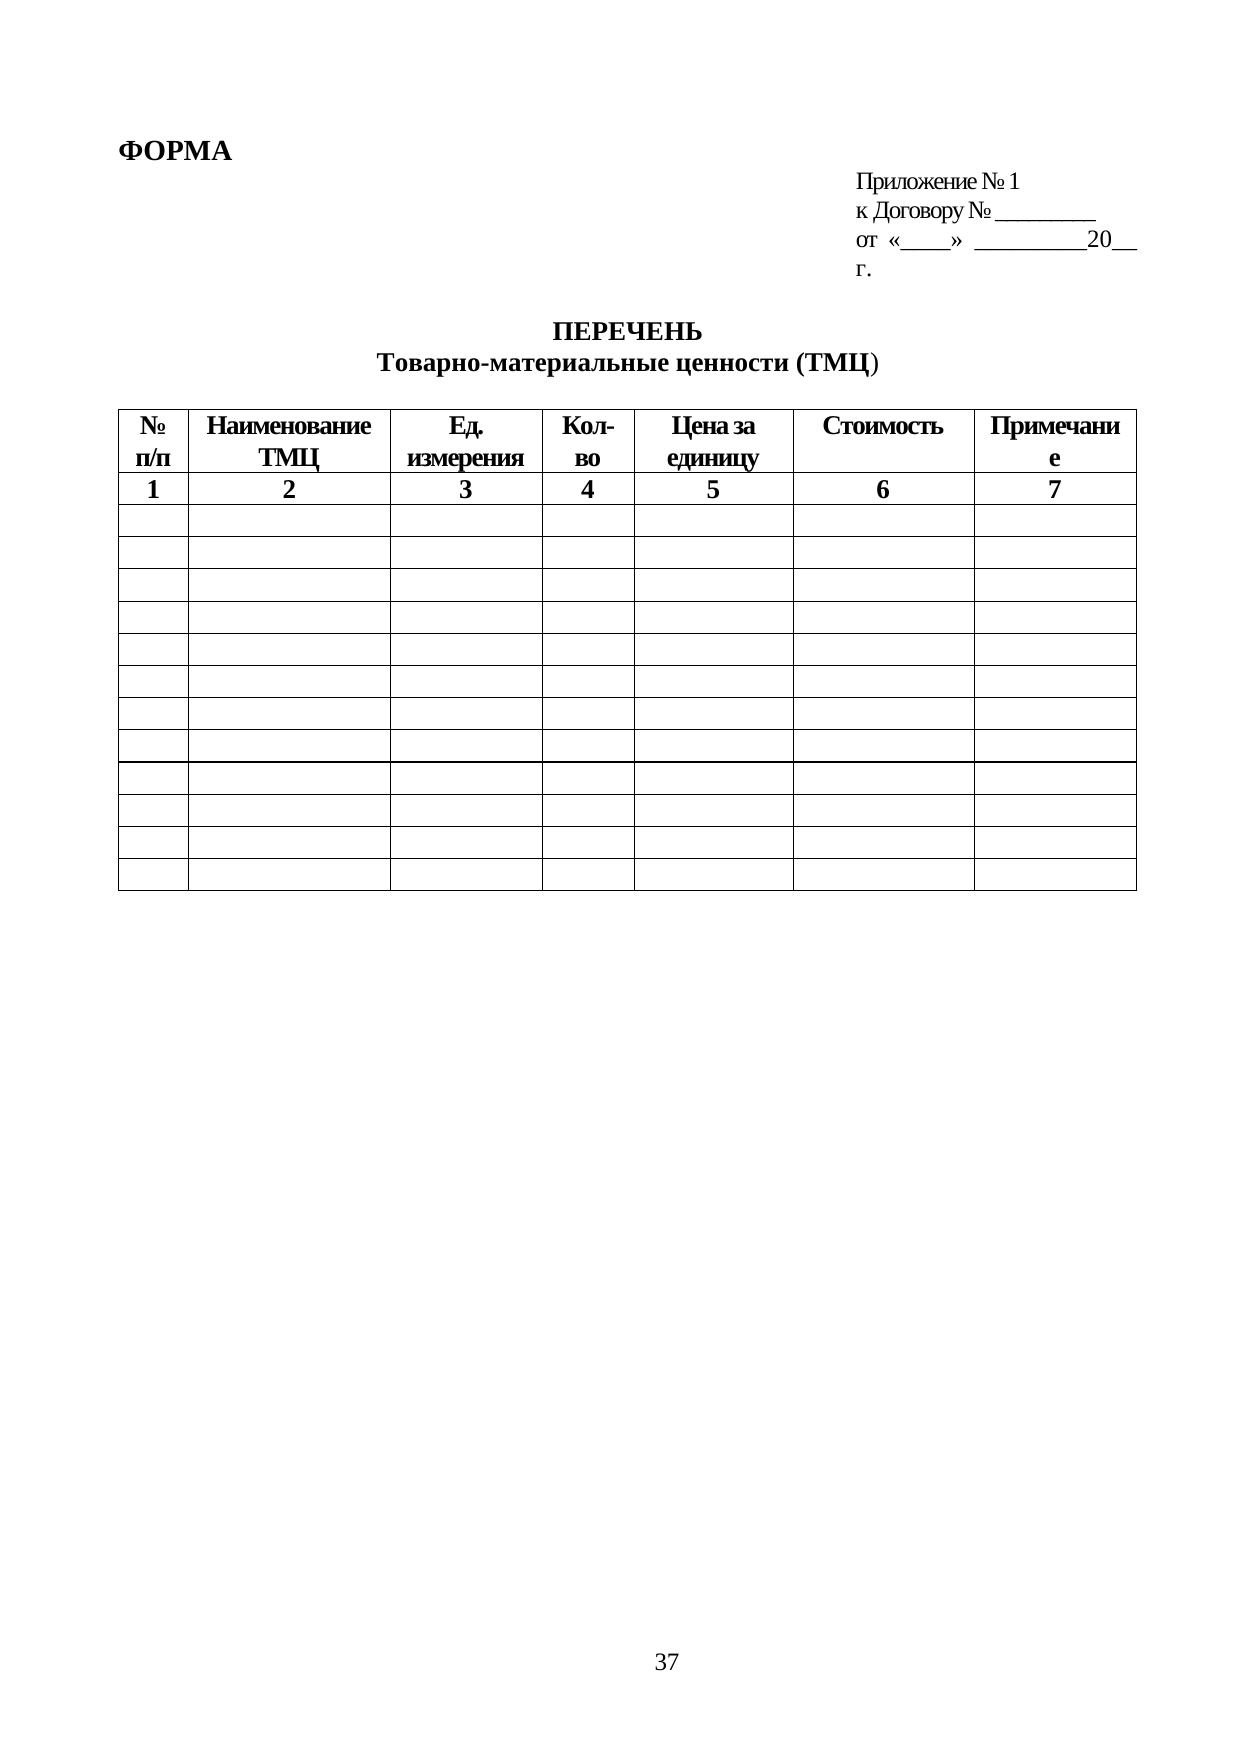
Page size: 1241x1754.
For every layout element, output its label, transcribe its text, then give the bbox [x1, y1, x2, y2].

table_cell [794, 666, 974, 697]
table_cell [543, 730, 634, 761]
table_cell [975, 634, 1136, 665]
table_cell [189, 602, 390, 633]
table_cell [794, 730, 974, 761]
table_cell [794, 827, 974, 858]
table_cell [635, 763, 793, 794]
table_cell [635, 698, 793, 729]
table_cell [635, 569, 793, 601]
table_cell [119, 505, 188, 536]
text к Договору № _________ [782, 195, 1137, 224]
table_cell [391, 763, 542, 794]
table_cell [119, 698, 188, 729]
table_cell [391, 827, 542, 858]
table_cell [119, 569, 188, 601]
text ПЕРЕЧЕНЬ Товарно-материальные ценности (ТМЦ) [118, 315, 1137, 377]
table_cell [391, 795, 542, 826]
table_cell [543, 698, 634, 729]
table_header Примечание [975, 410, 1136, 472]
table_cell [189, 569, 390, 601]
table_cell [391, 569, 542, 601]
table_cell [189, 698, 390, 729]
text ФОРМА [118, 133, 1137, 166]
table_cell [975, 859, 1136, 890]
table_cell [794, 537, 974, 568]
table_cell [391, 859, 542, 890]
table_cell [635, 537, 793, 568]
table_cell 3 [391, 473, 542, 504]
table_cell [635, 602, 793, 633]
table_cell [119, 859, 188, 890]
table_cell [794, 859, 974, 890]
table_cell [391, 730, 542, 761]
table_cell [119, 763, 188, 794]
table_cell [543, 634, 634, 665]
table_header Ед. измерения [391, 410, 542, 472]
table_cell [189, 795, 390, 826]
table_header Стоимость [794, 410, 974, 472]
table_cell [635, 795, 793, 826]
table_cell [635, 634, 793, 665]
table_cell [975, 505, 1136, 536]
table_cell [391, 602, 542, 633]
table_cell [794, 505, 974, 536]
table_cell [543, 602, 634, 633]
table_cell [635, 666, 793, 697]
table_cell [119, 537, 188, 568]
table_header Цена за единицу [635, 410, 793, 472]
table_cell [189, 859, 390, 890]
table_cell [391, 634, 542, 665]
table_cell [975, 795, 1136, 826]
table_cell [119, 634, 188, 665]
table_cell [543, 537, 634, 568]
table_header Кол-во [543, 410, 634, 472]
table_cell 2 [189, 473, 390, 504]
table_cell [975, 763, 1136, 794]
table_header № п/п [119, 410, 188, 472]
table_cell [794, 763, 974, 794]
table_cell 5 [635, 473, 793, 504]
table_cell [543, 827, 634, 858]
table_cell [794, 569, 974, 601]
table_cell [391, 537, 542, 568]
table_cell 6 [794, 473, 974, 504]
table_cell [975, 827, 1136, 858]
table_cell [635, 827, 793, 858]
table_cell [189, 666, 390, 697]
table_cell [975, 537, 1136, 568]
table_cell [119, 795, 188, 826]
table_cell [635, 505, 793, 536]
table_cell 1 [119, 473, 188, 504]
table_header Наименование ТМЦ [189, 410, 390, 472]
table_cell [975, 602, 1136, 633]
table_cell [189, 634, 390, 665]
table_cell [543, 859, 634, 890]
table_cell [543, 795, 634, 826]
table_cell 7 [975, 473, 1136, 504]
table_cell [189, 537, 390, 568]
table_cell [119, 827, 188, 858]
table_cell [189, 827, 390, 858]
table_cell [391, 505, 542, 536]
table_cell [543, 569, 634, 601]
table_cell [543, 505, 634, 536]
table_cell [794, 602, 974, 633]
text Приложение № 1 [782, 166, 1137, 195]
text от «____» _________20__ г. [856, 224, 1137, 281]
table_cell [635, 859, 793, 890]
table_cell [189, 730, 390, 761]
table_cell [391, 698, 542, 729]
table_cell 4 [543, 473, 634, 504]
table_cell [543, 666, 634, 697]
table_cell [794, 634, 974, 665]
table_cell [635, 730, 793, 761]
table_cell [119, 602, 188, 633]
table_cell [189, 505, 390, 536]
table_cell [189, 763, 390, 794]
table_cell [119, 730, 188, 761]
table_cell [975, 730, 1136, 761]
table_cell [975, 666, 1136, 697]
table_cell [975, 698, 1136, 729]
table_cell [794, 795, 974, 826]
table_cell [543, 763, 634, 794]
table_cell [119, 666, 188, 697]
table_cell [975, 569, 1136, 601]
table_cell [794, 698, 974, 729]
table_cell [391, 666, 542, 697]
